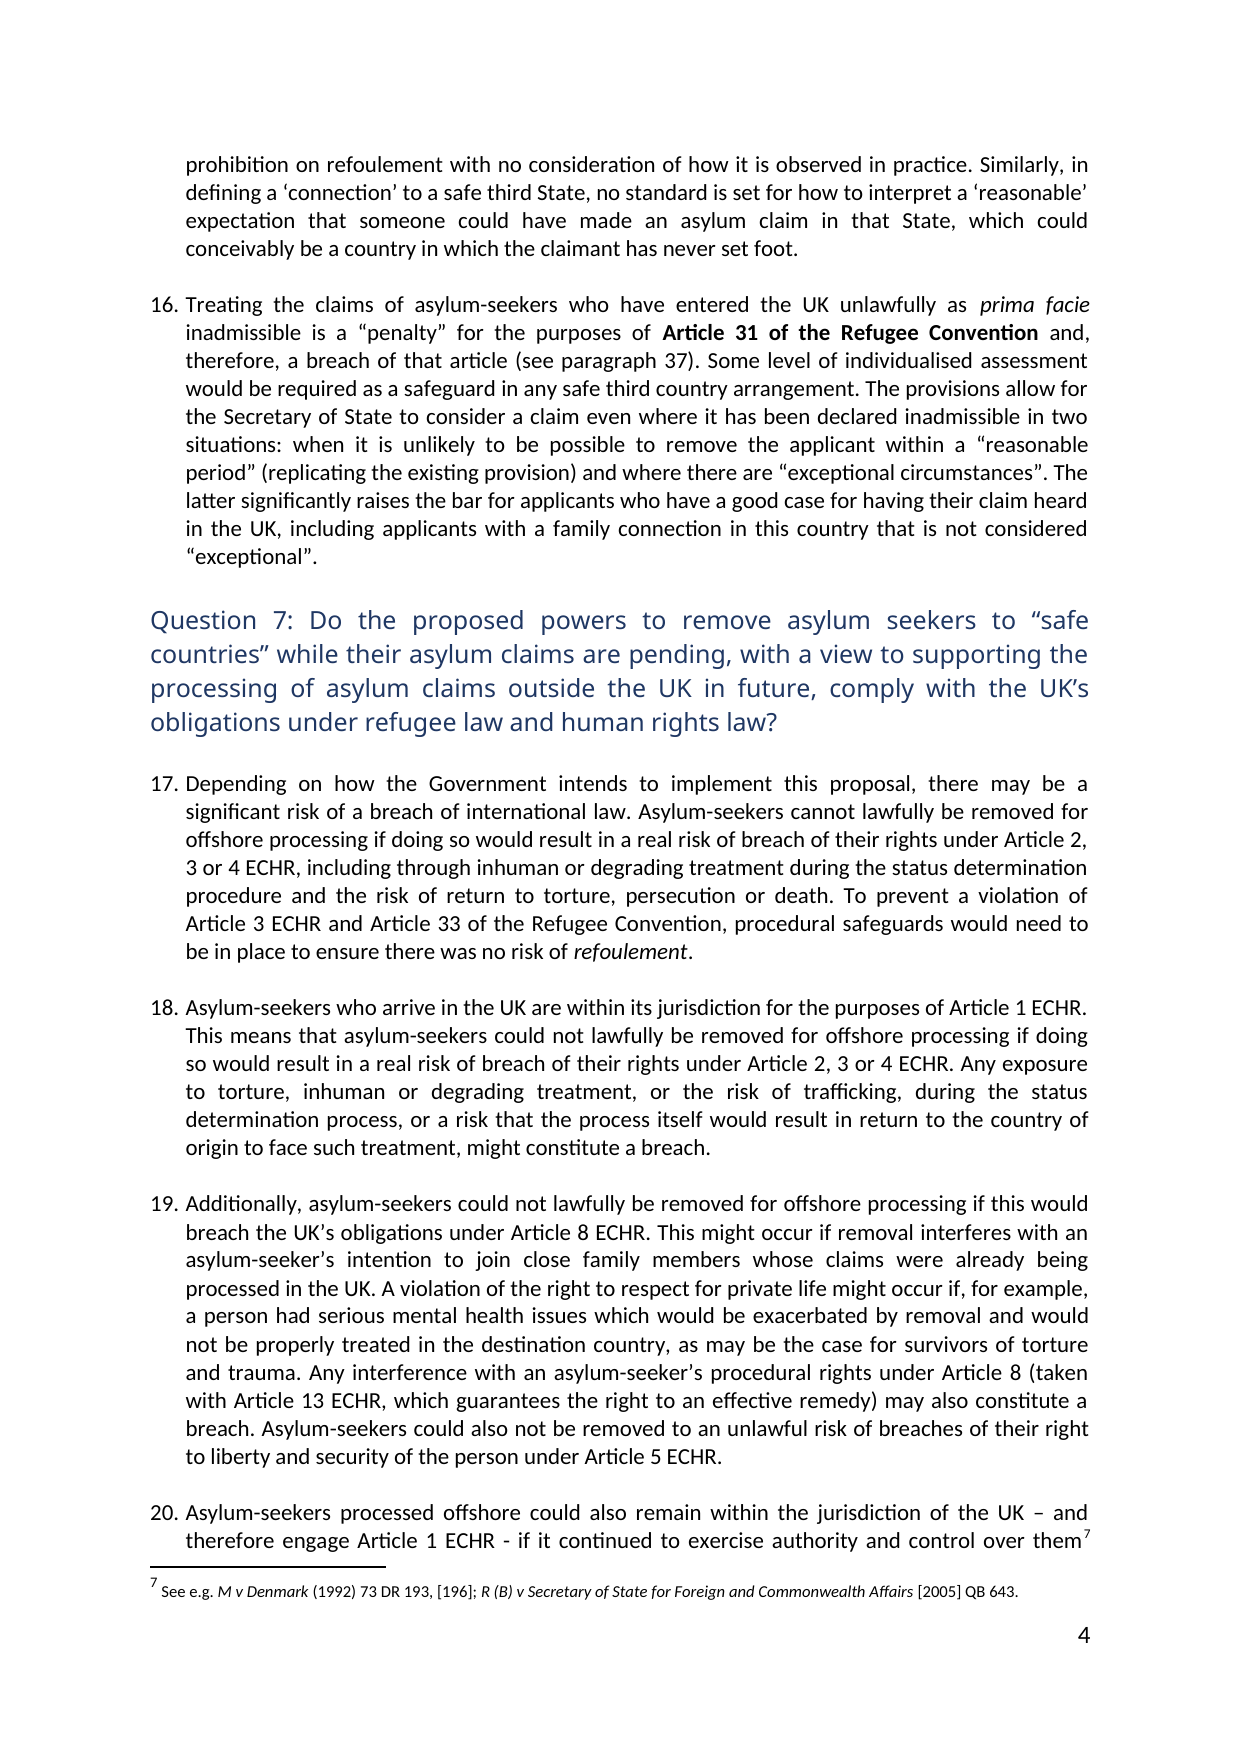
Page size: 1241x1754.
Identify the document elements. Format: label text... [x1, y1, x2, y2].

list Treating the claims of asylum-seekers who have entered the UK unlawfully as prima facie inadmissible is a “penalty” for the purposes of Article 31 of the Refugee Convention and, therefore, a breach of that article (see paragraph 37). Some level of individualised assessment would be required as a safeguard in any safe third country arrangement. The provisions allow for the Secretary of State to consider a claim even where it has been declared inadmissible in two situations: when it is unlikely to be possible to remove the applicant within a “reasonable period” (replicating the existing provision) and where there are “exceptional circumstances”. The latter significantly raises the bar for applicants who have a good case for having their claim heard in the UK, including applicants with a family connection in this country that is not considered “exceptional”. [150, 290, 1090, 570]
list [150, 1498, 1090, 1554]
subtitle Question 7: Do the proposed powers to remove asylum seekers to “safe countries” while their asylum claims are pending, with a view to supporting the processing of asylum claims outside the UK in future, comply with the UK’s obligations under refugee law and human rights law? [150, 602, 1090, 739]
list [150, 150, 1090, 262]
list Asylum-seekers who arrive in the UK are within its jurisdiction for the purposes of Article 1 ECHR. This means that asylum-seekers could not lawfully be removed for offshore processing if doing so would result in a real risk of breach of their rights under Article 2, 3 or 4 ECHR. Any exposure to torture, inhuman or degrading treatment, or the risk of trafficking, during the status determination process, or a risk that the process itself would result in return to the country of origin to face such treatment, might constitute a breach. [150, 993, 1090, 1162]
list Depending on how the Government intends to implement this proposal, there may be a significant risk of a breach of international law. Asylum-seekers cannot lawfully be removed for offshore processing if doing so would result in a real risk of breach of their rights under Article 2, 3 or 4 ECHR, including through inhuman or degrading treatment during the status determination procedure and the risk of return to torture, persecution or death. To prevent a violation of Article 3 ECHR and Article 33 of the Refugee Convention, procedural safeguards would need to be in place to ensure there was no risk of refoulement. [150, 769, 1090, 965]
list Additionally, asylum-seekers could not lawfully be removed for offshore processing if this would breach the UK’s obligations under Article 8 ECHR. This might occur if removal interferes with an asylum-seeker’s intention to join close family members whose claims were already being processed in the UK. A violation of the right to respect for private life might occur if, for example, a person had serious mental health issues which would be exacerbated by removal and would not be properly treated in the destination country, as may be the case for survivors of torture and trauma. Any interference with an asylum-seeker’s procedural rights under Article 8 (taken with Article 13 ECHR, which guarantees the right to an effective remedy) may also constitute a breach. Asylum-seekers could also not be removed to an unlawful risk of breaches of their right to liberty and security of the person under Article 5 ECHR. [150, 1189, 1090, 1470]
